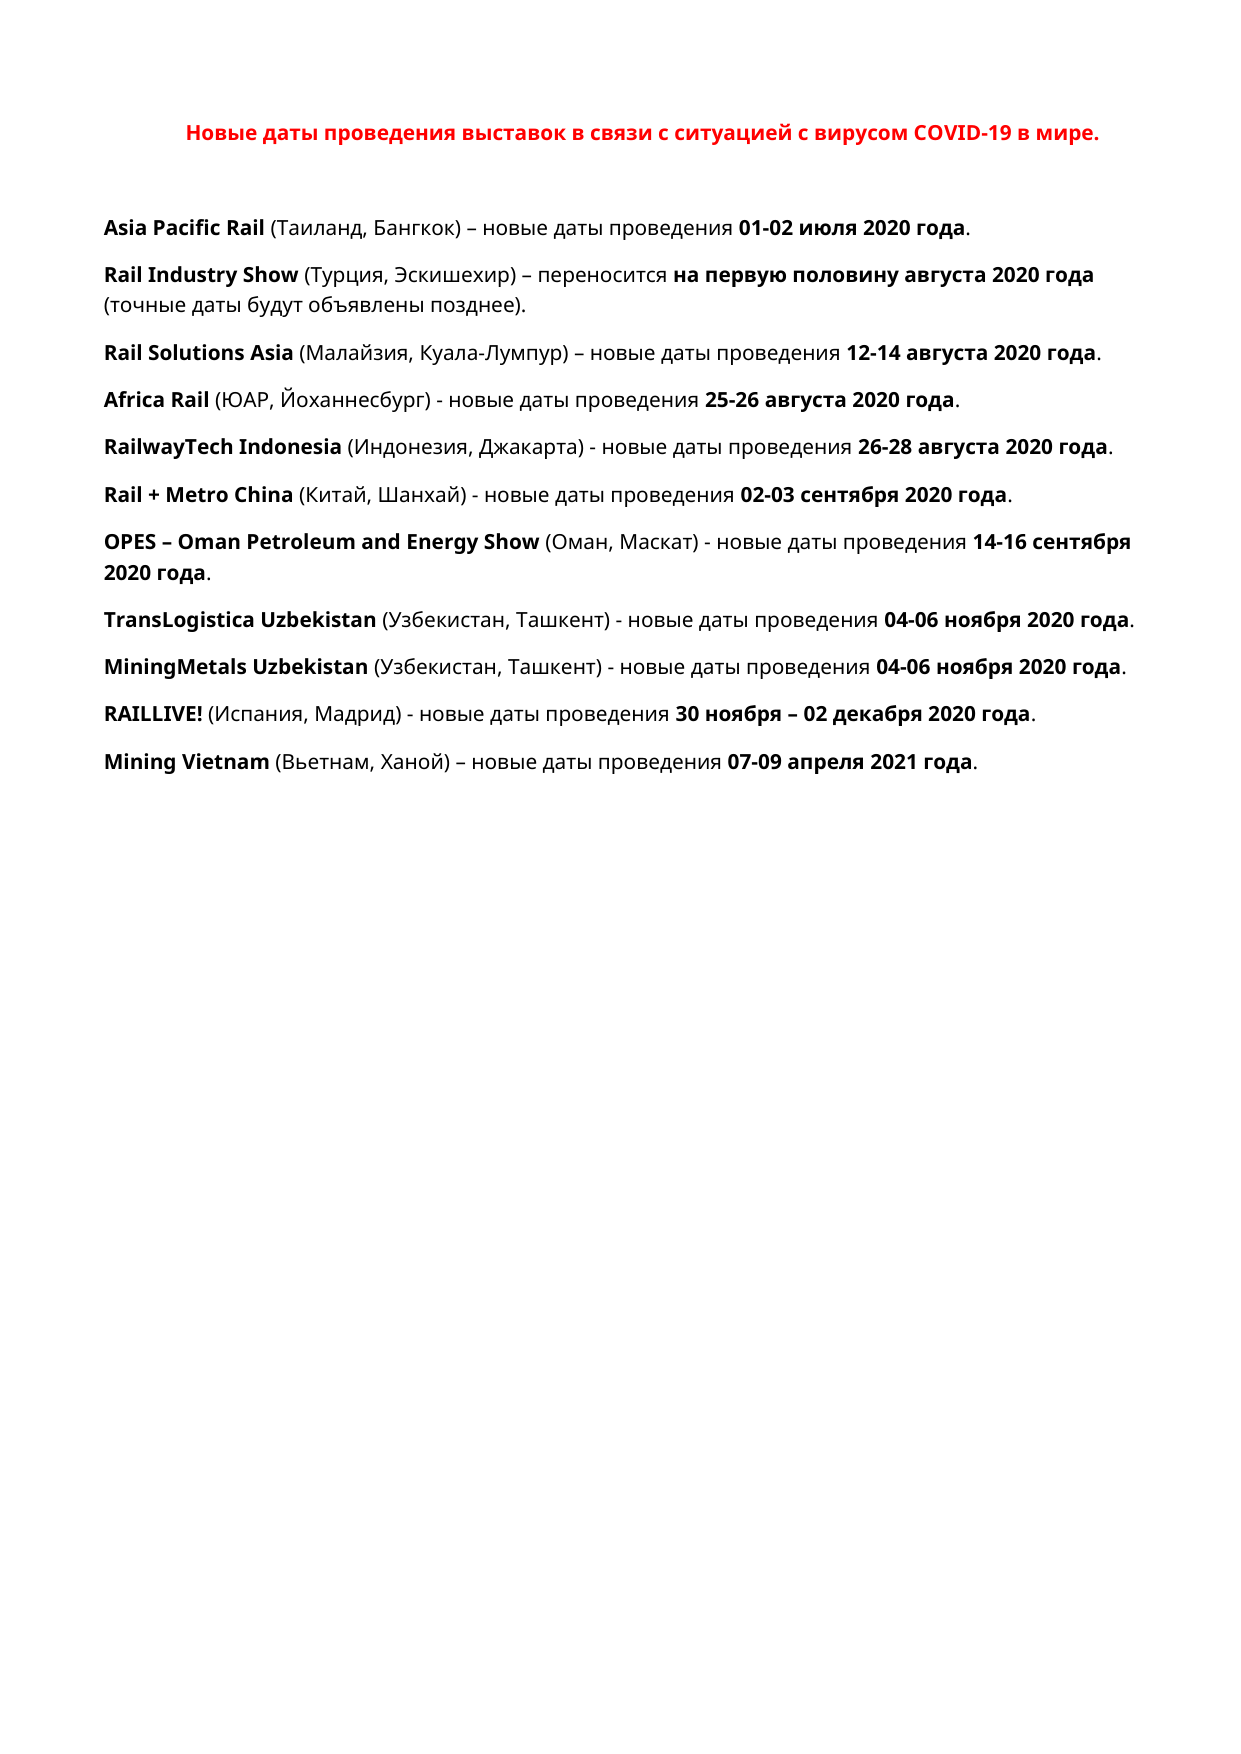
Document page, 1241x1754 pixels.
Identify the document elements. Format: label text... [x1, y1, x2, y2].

text Africa Rail (ЮАР, Йоханнесбург) - новые даты проведения 25-26 августа 2020 года. [103, 385, 1181, 414]
text TransLogistica Uzbekistan (Узбекистан, Ташкент) - новые даты проведения 04-06 ноября 2020 года. [103, 605, 1181, 633]
text Rail + Metro China (Китай, Шанхай) - новые даты проведения 02-03 сентября 2020 года. [103, 480, 1181, 508]
text Rail Industry Show (Турция, Эскишехир) – переносится на первую половину августа 2020 года (точные даты будут объявлены позднее). [103, 260, 1181, 319]
text Asia Pacific Rail (Таиланд, Бангкок) – новые даты проведения 01-02 июля 2020 года. [103, 213, 1181, 241]
text RAILLIVE! (Испания, Мадрид) - новые даты проведения 30 ноября – 02 декабря 2020 года. [103, 699, 1181, 728]
text RailwayTech Indonesia (Индонезия, Джакарта) - новые даты проведения 26-28 августа 2020 года. [103, 432, 1181, 461]
text Rail Solutions Asia (Малайзия, Куала-Лумпур) – новые даты проведения 12-14 августа 2020 года. [103, 338, 1181, 366]
text OPES – Oman Petroleum and Energy Show (Оман, Маскат) - новые даты проведения 14-16 сентября 2020 года. [103, 527, 1181, 586]
text MiningMetals Uzbekistan (Узбекистан, Ташкент) - новые даты проведения 04-06 ноября 2020 года. [103, 652, 1181, 681]
text Mining Vietnam (Вьетнам, Ханой) – новые даты проведения 07-09 апреля 2021 года. [103, 747, 1181, 775]
text Новые даты проведения выставок в связи с ситуацией с вирусом COVID-19 в мире. [103, 118, 1181, 147]
